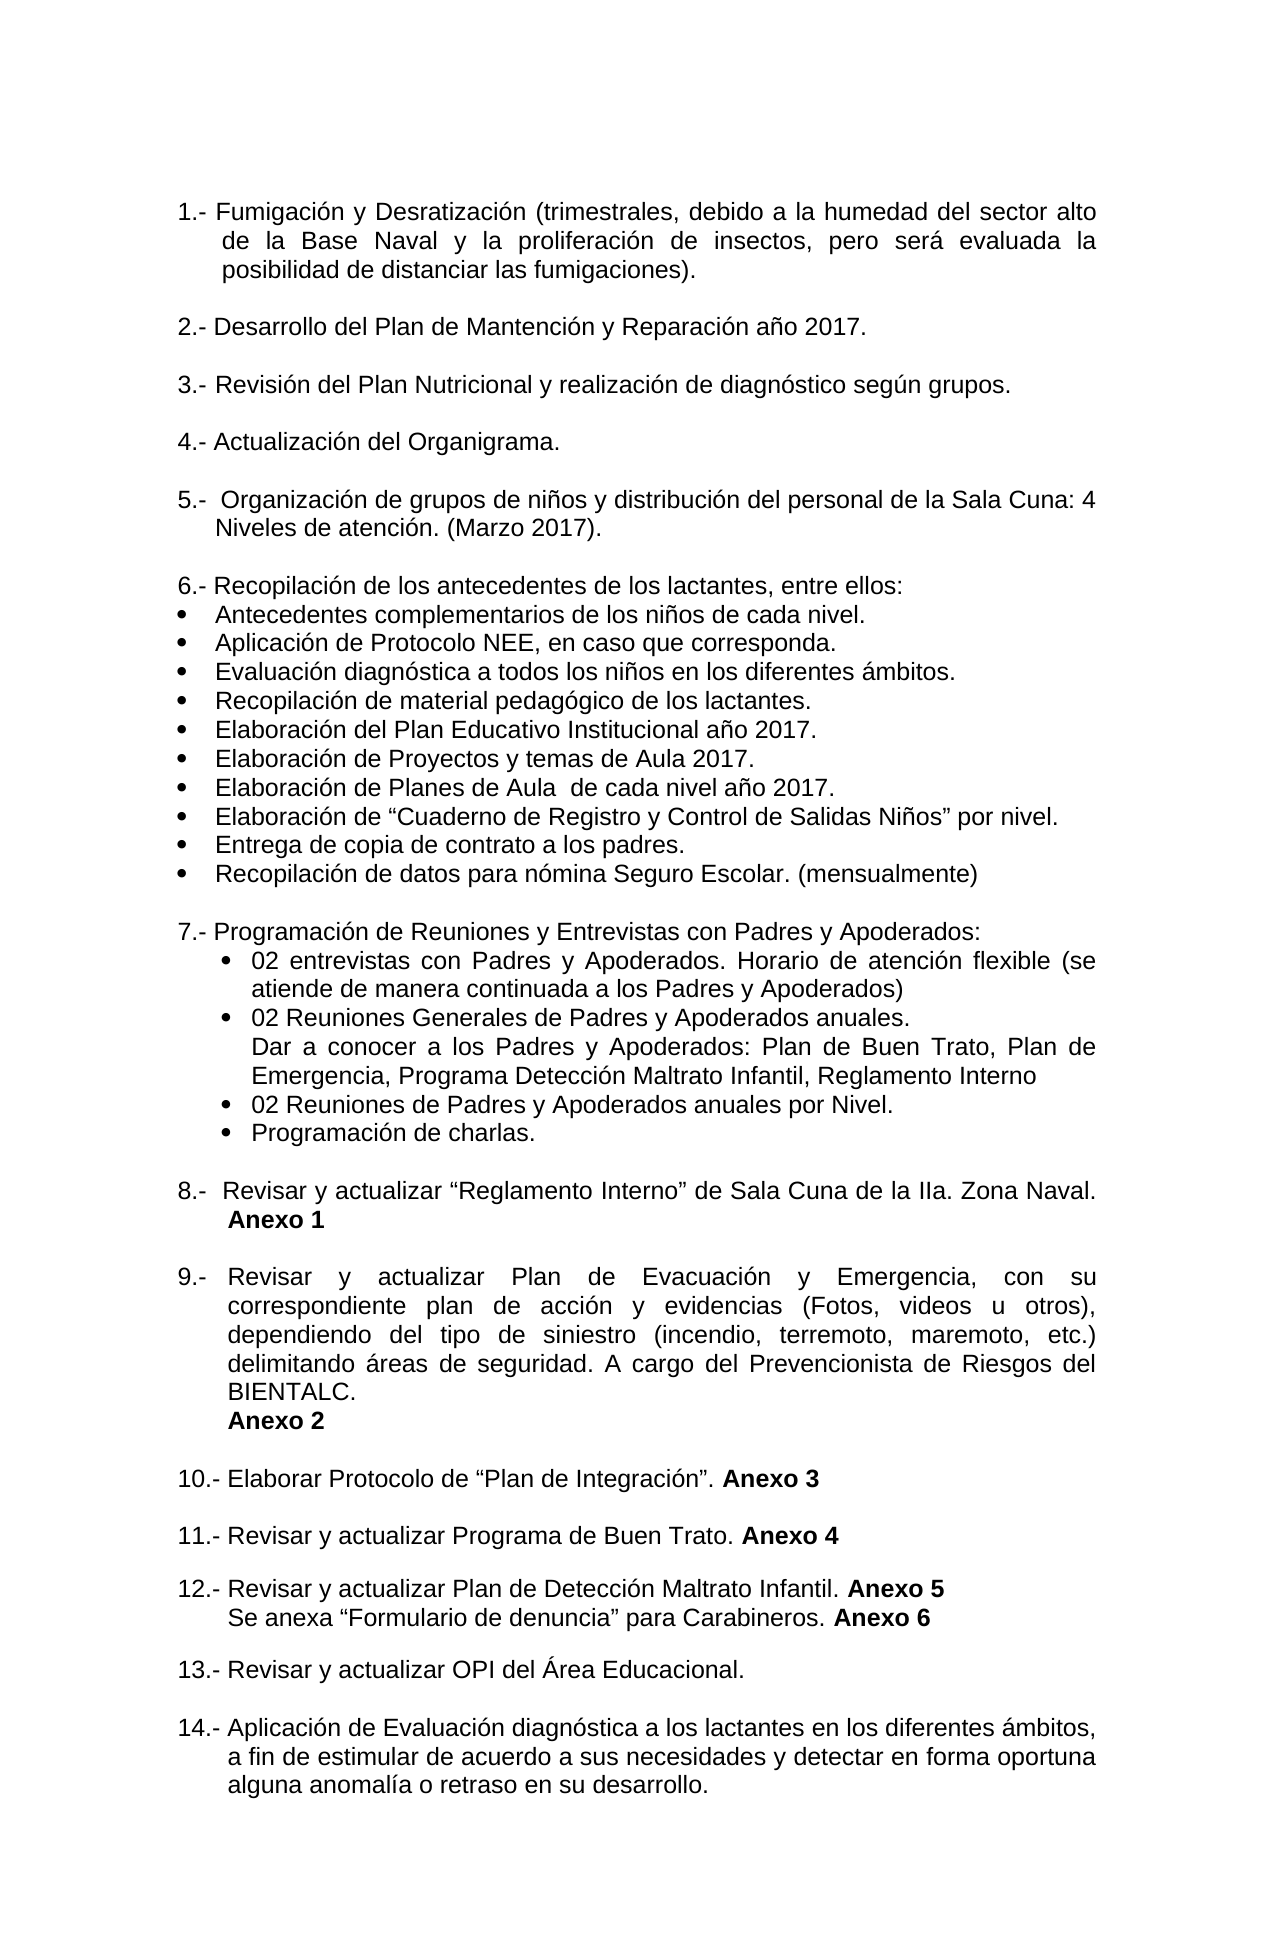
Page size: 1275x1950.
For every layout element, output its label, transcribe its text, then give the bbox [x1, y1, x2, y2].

list 02 entrevistas con Padres y Apoderados. Horario de atención flexible (se atiende de manera continuada a los Padres y Apoderados) [222, 946, 1098, 1003]
list 02 Reuniones Generales de Padres y Apoderados anuales. [222, 1003, 1098, 1032]
list 02 Reuniones de Padres y Apoderados anuales por Nivel. [222, 1089, 1098, 1118]
list Aplicación de Protocolo NEE, en caso que corresponda. [177, 628, 1098, 657]
text 11.- Revisar y actualizar Programa de Buen Trato. Anexo 4 [177, 1521, 1098, 1550]
text 13.- Revisar y actualizar OPI del Área Educacional. [177, 1655, 1098, 1684]
text 10.- Elaborar Protocolo de “Plan de Integración”. Anexo 3 [177, 1463, 1098, 1492]
text 14.- Aplicación de Evaluación diagnóstica a los lactantes en los diferentes ámbitos, a fin de estimular de acuerdo a sus necesidades y detectar en forma oportuna alguna anomalía o retraso en su desarrollo. [177, 1713, 1098, 1799]
list Elaboración de Planes de Aula de cada nivel año 2017. [177, 773, 1098, 802]
text 7.- Programación de Reuniones y Entrevistas con Padres y Apoderados: [177, 917, 1098, 946]
list Elaboración de Proyectos y temas de Aula 2017. [177, 744, 1098, 773]
list Elaboración del Plan Educativo Institucional año 2017. [177, 715, 1098, 744]
text 3.- Revisión del Plan Nutricional y realización de diagnóstico según grupos. [177, 369, 1098, 398]
text 12.- Revisar y actualizar Plan de Detección Maltrato Infantil. Anexo 5 [177, 1574, 1098, 1603]
list Entrega de copia de contrato a los padres. [177, 830, 1098, 859]
list Programación de charlas. [222, 1118, 1098, 1147]
text Dar a conocer a los Padres y Apoderados: Plan de Buen Trato, Plan de Emergencia, Programa Detección Maltrato Infantil, Reglamento Interno [251, 1032, 1098, 1089]
text 2.- Desarrollo del Plan de Mantención y Reparación año 2017. [177, 312, 1098, 341]
list Elaboración de “Cuaderno de Registro y Control de Salidas Niños” por nivel. [177, 802, 1098, 830]
text Anexo 2 [177, 1406, 1098, 1435]
text Se anexa “Formulario de denuncia” para Carabineros. Anexo 6 [177, 1603, 1098, 1631]
text 6.- Recopilación de los antecedentes de los lactantes, entre ellos: [177, 571, 1098, 599]
list Recopilación de datos para nómina Seguro Escolar. (mensualmente) [177, 859, 1098, 888]
text 8.- Revisar y actualizar “Reglamento Interno” de Sala Cuna de la IIa. Zona Naval. Anexo 1 [177, 1176, 1098, 1233]
text 5.- Organización de grupos de niños y distribución del personal de la Sala Cuna: 4 Niveles de atención. (Marzo 2017). [177, 484, 1098, 542]
list Recopilación de material pedagógico de los lactantes. [177, 686, 1098, 715]
text 4.- Actualización del Organigrama. [177, 427, 1098, 456]
text 1.- Fumigación y Desratización (trimestrales, debido a la humedad del sector alto de la Base Naval y la proliferación de insectos, pero será evaluada la posibilidad de distanciar las fumigaciones). [177, 197, 1098, 283]
text 9.- Revisar y actualizar Plan de Evacuación y Emergencia, con su correspondiente plan de acción y evidencias (Fotos, videos u otros), dependiendo del tipo de siniestro (incendio, terremoto, maremoto, etc.) delimitando áreas de seguridad. A cargo del Prevencionista de Riesgos del BIENTALC. [177, 1262, 1098, 1406]
list Antecedentes complementarios de los niños de cada nivel. [177, 599, 1098, 628]
list Evaluación diagnóstica a todos los niños en los diferentes ámbitos. [177, 657, 1098, 686]
